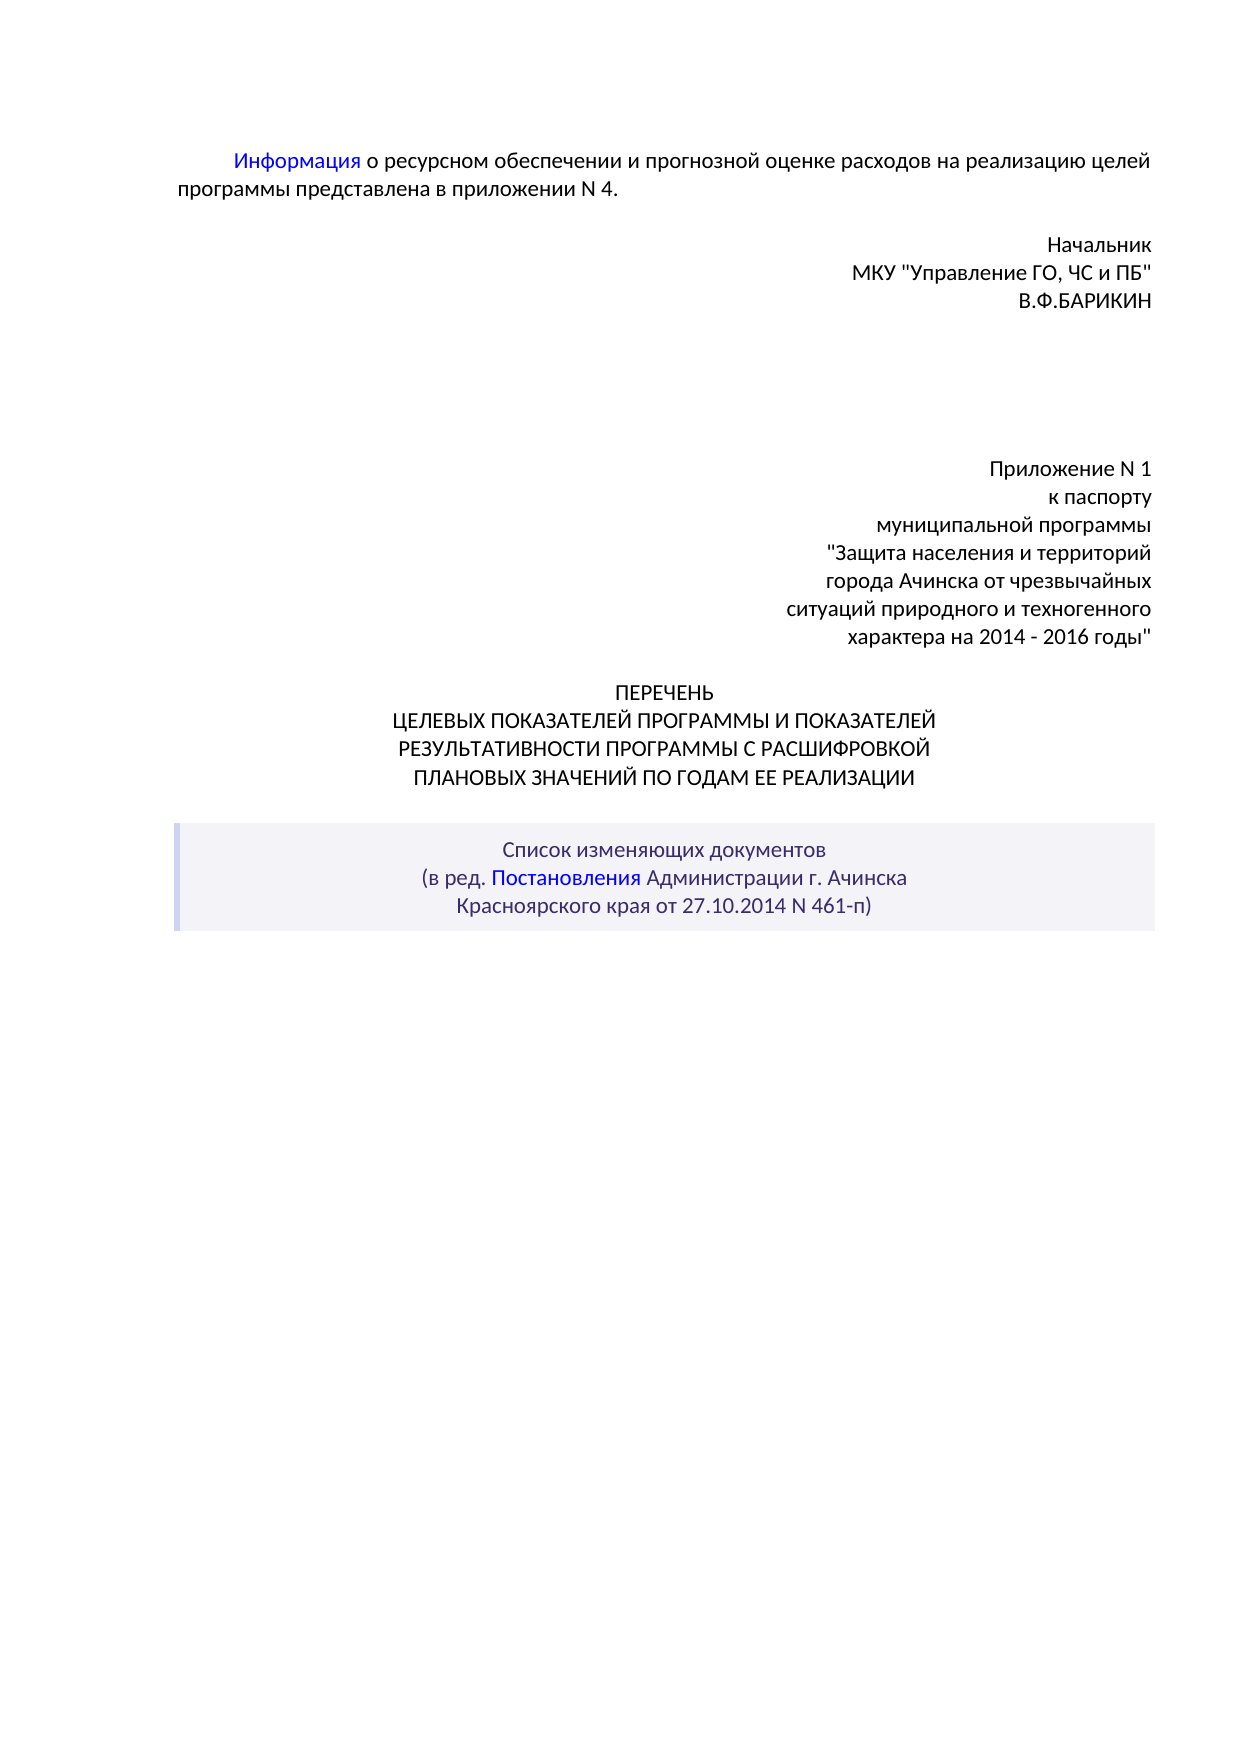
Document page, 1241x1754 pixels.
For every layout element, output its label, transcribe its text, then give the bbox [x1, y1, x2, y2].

text Приложение N 1 [177, 454, 1152, 482]
text муниципальной программы [177, 510, 1152, 538]
text "Защита населения и территорий [177, 538, 1152, 566]
text В.Ф.БАРИКИН [177, 286, 1152, 314]
text ЦЕЛЕВЫХ ПОКАЗАТЕЛЕЙ ПРОГРАММЫ И ПОКАЗАТЕЛЕЙ [177, 707, 1152, 734]
text ПЕРЕЧЕНЬ [177, 678, 1152, 707]
table_header Список изменяющих документов (в ред. Постановления Администрации г. Ачинска Красноярского края от 27.10.2014 N 461-п) [180, 823, 1149, 931]
text ситуаций природного и техногенного [177, 594, 1152, 622]
text Начальник [177, 230, 1152, 258]
text ПЛАНОВЫХ ЗНАЧЕНИЙ ПО ГОДАМ ЕЕ РЕАЛИЗАЦИИ [177, 763, 1152, 791]
text МКУ "Управление ГО, ЧС и ПБ" [177, 258, 1152, 286]
text Информация о ресурсном обеспечении и прогнозной оценке расходов на реализацию целей программы представлена в приложении N 4. [177, 146, 1152, 202]
text РЕЗУЛЬТАТИВНОСТИ ПРОГРАММЫ С РАСШИФРОВКОЙ [177, 734, 1152, 763]
text города Ачинска от чрезвычайных [177, 566, 1152, 594]
text характера на 2014 - 2016 годы" [177, 622, 1152, 651]
text к паспорту [177, 482, 1152, 510]
